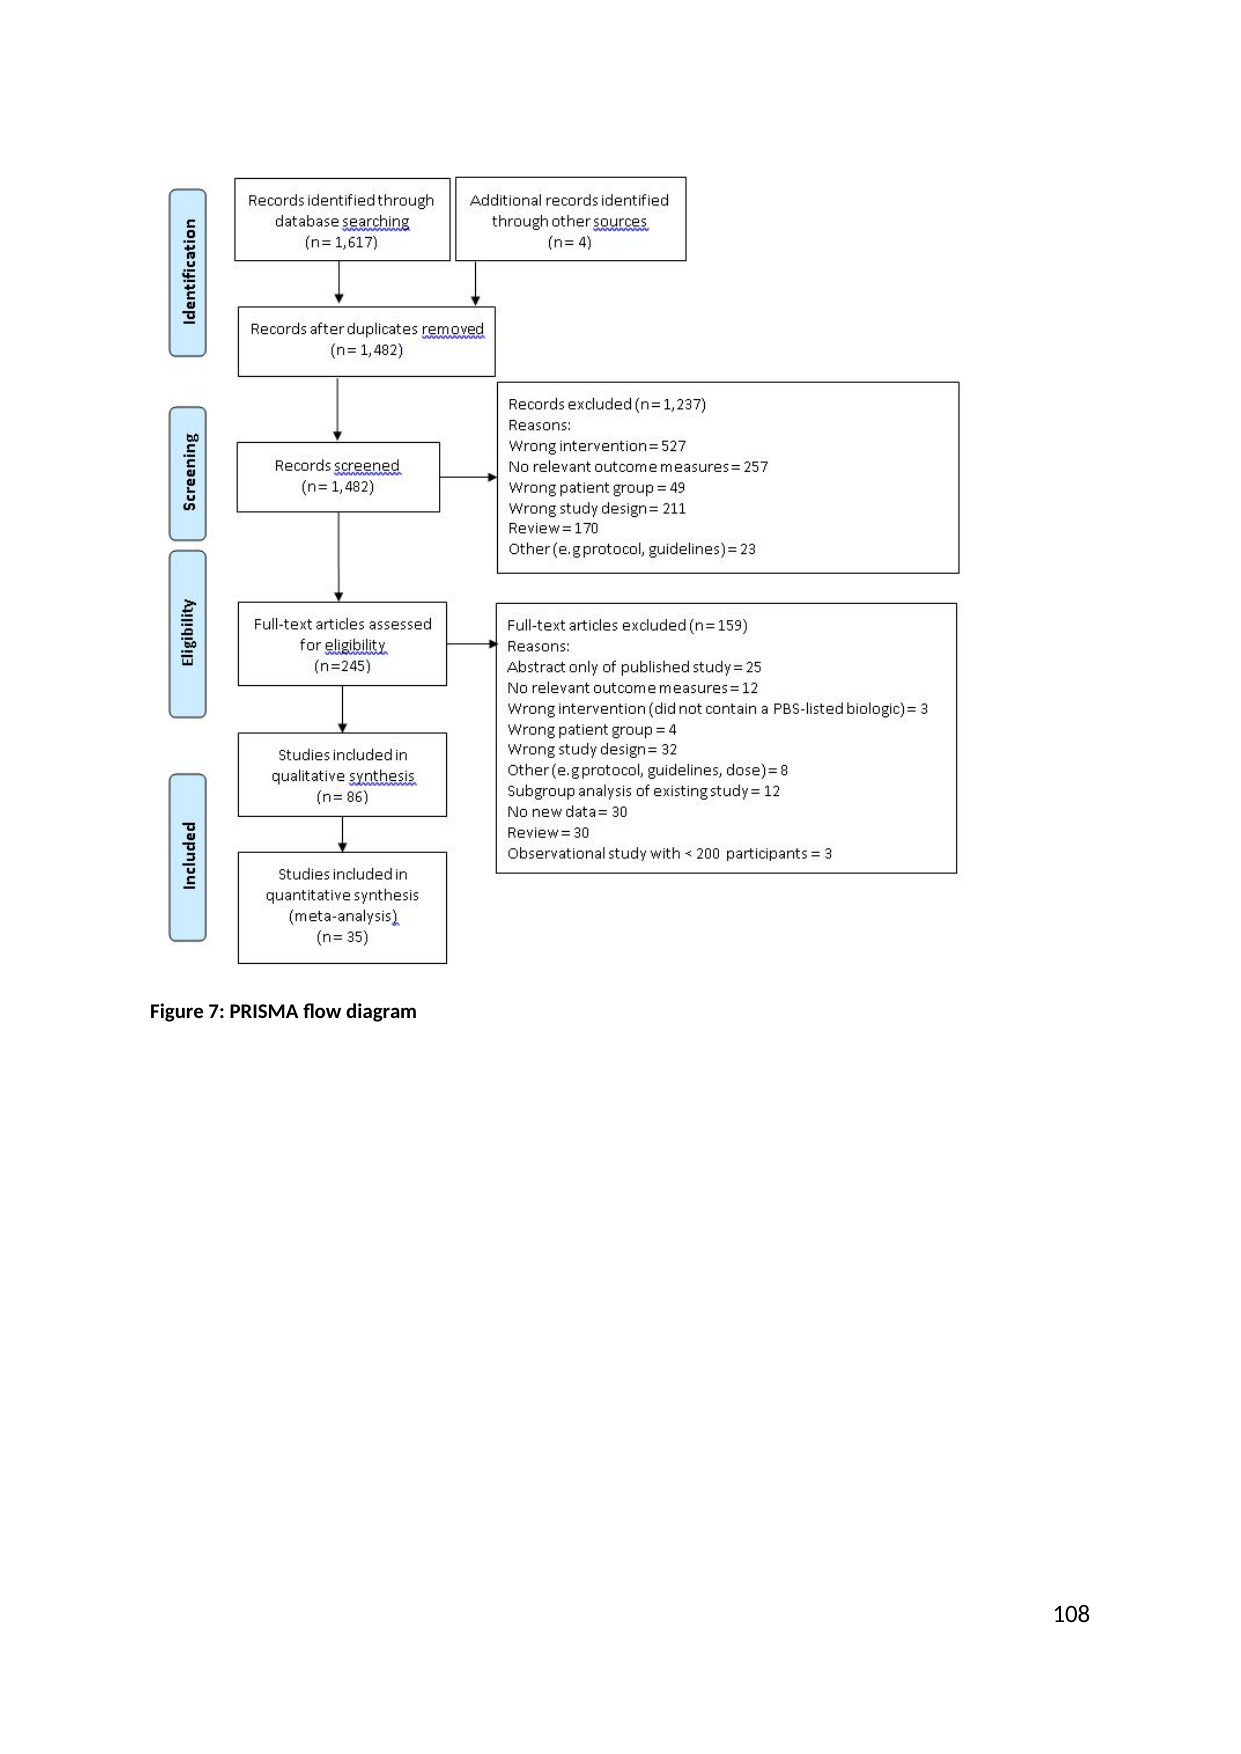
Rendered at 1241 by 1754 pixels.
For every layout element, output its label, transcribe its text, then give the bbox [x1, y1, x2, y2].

picture [150, 150, 992, 978]
subtitle Figure 7: PRISMA flow diagram [150, 998, 1090, 1023]
